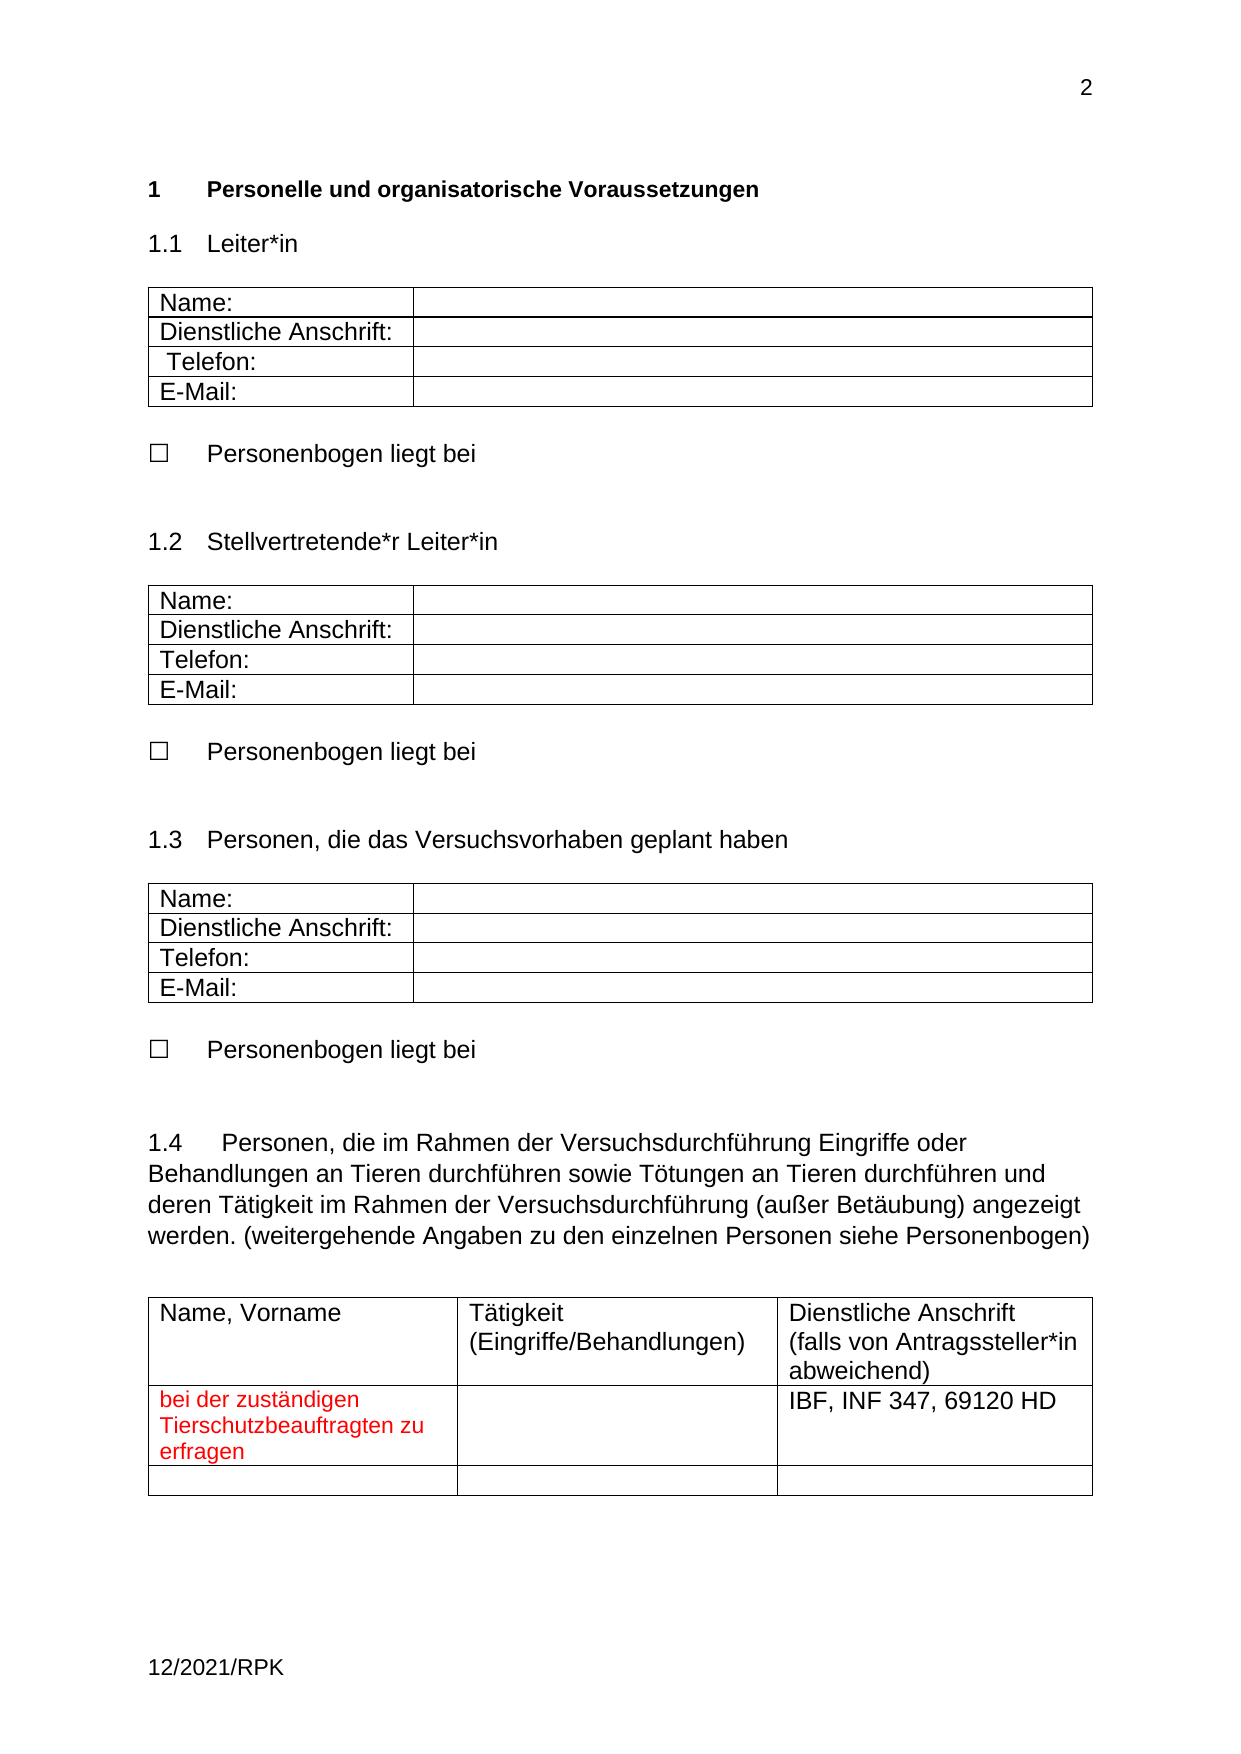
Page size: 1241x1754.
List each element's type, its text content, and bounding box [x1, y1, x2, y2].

text ☐ Personenbogen liegt bei [148, 733, 1093, 768]
table_header Name: [149, 288, 413, 316]
text ☐ Personenbogen liegt bei [148, 1032, 1093, 1066]
table_header Tätigkeit (Eingriffe/Behandlungen) [458, 1298, 777, 1384]
table_cell Dienstliche Anschrift: [149, 914, 413, 942]
text Personenbogen liegt bei [148, 436, 1093, 469]
text 1.3 Personen, die das Versuchsvorhaben geplant haben [148, 825, 1093, 854]
table_header [414, 288, 1092, 316]
table_header [414, 586, 1092, 614]
table_cell Dienstliche Anschrift: [149, 615, 413, 644]
table_cell [414, 318, 1092, 346]
table_cell [414, 973, 1092, 1002]
table_cell [149, 1466, 457, 1494]
table_cell Telefon: [149, 645, 413, 674]
table_cell [414, 645, 1092, 674]
table_cell Dienstliche Anschrift: [149, 318, 413, 346]
table_header Name, Vorname [149, 1298, 457, 1384]
text 1.1 Leiter*in [148, 229, 1093, 258]
table_cell E-Mail: [149, 973, 413, 1002]
table_cell Telefon: [149, 347, 413, 376]
table_cell [414, 347, 1092, 376]
table_cell [778, 1466, 1092, 1494]
table_header Name: [149, 586, 413, 614]
table_cell [414, 615, 1092, 644]
text 1.4 Personen, die im Rahmen der Versuchsdurchführung Eingriffe oder Behandlungen an Tieren durchführen sowie Tötungen an Tieren durchführen und deren Tätigkeit im Rahmen der Versuchsdurchführung (außer Betäubung) angezeigt werden. (weitergehende Angaben zu den einzelnen Personen siehe Personenbogen) [148, 1128, 1093, 1249]
table_cell [414, 914, 1092, 942]
table_cell IBF, INF 347, 69120 HD [778, 1386, 1092, 1465]
table_cell E-Mail: [149, 377, 413, 406]
table_cell [458, 1466, 777, 1494]
table_header [414, 884, 1092, 912]
table_cell [414, 675, 1092, 704]
text 1 Personelle und organisatorische Voraussetzungen [148, 176, 1093, 203]
table_cell E-Mail: [149, 675, 413, 704]
table_header Dienstliche Anschrift (falls von Antragssteller*in abweichend) [778, 1298, 1092, 1384]
table_cell [414, 943, 1092, 972]
text 1.2 Stellvertretende*r Leiter*in [148, 527, 1093, 556]
table_cell [458, 1386, 777, 1465]
table_cell bei der zuständigen Tierschutzbeauftragten zu erfragen [149, 1386, 457, 1465]
table_cell Telefon: [149, 943, 413, 972]
table_cell [414, 377, 1092, 406]
table_header Name: [149, 884, 413, 912]
